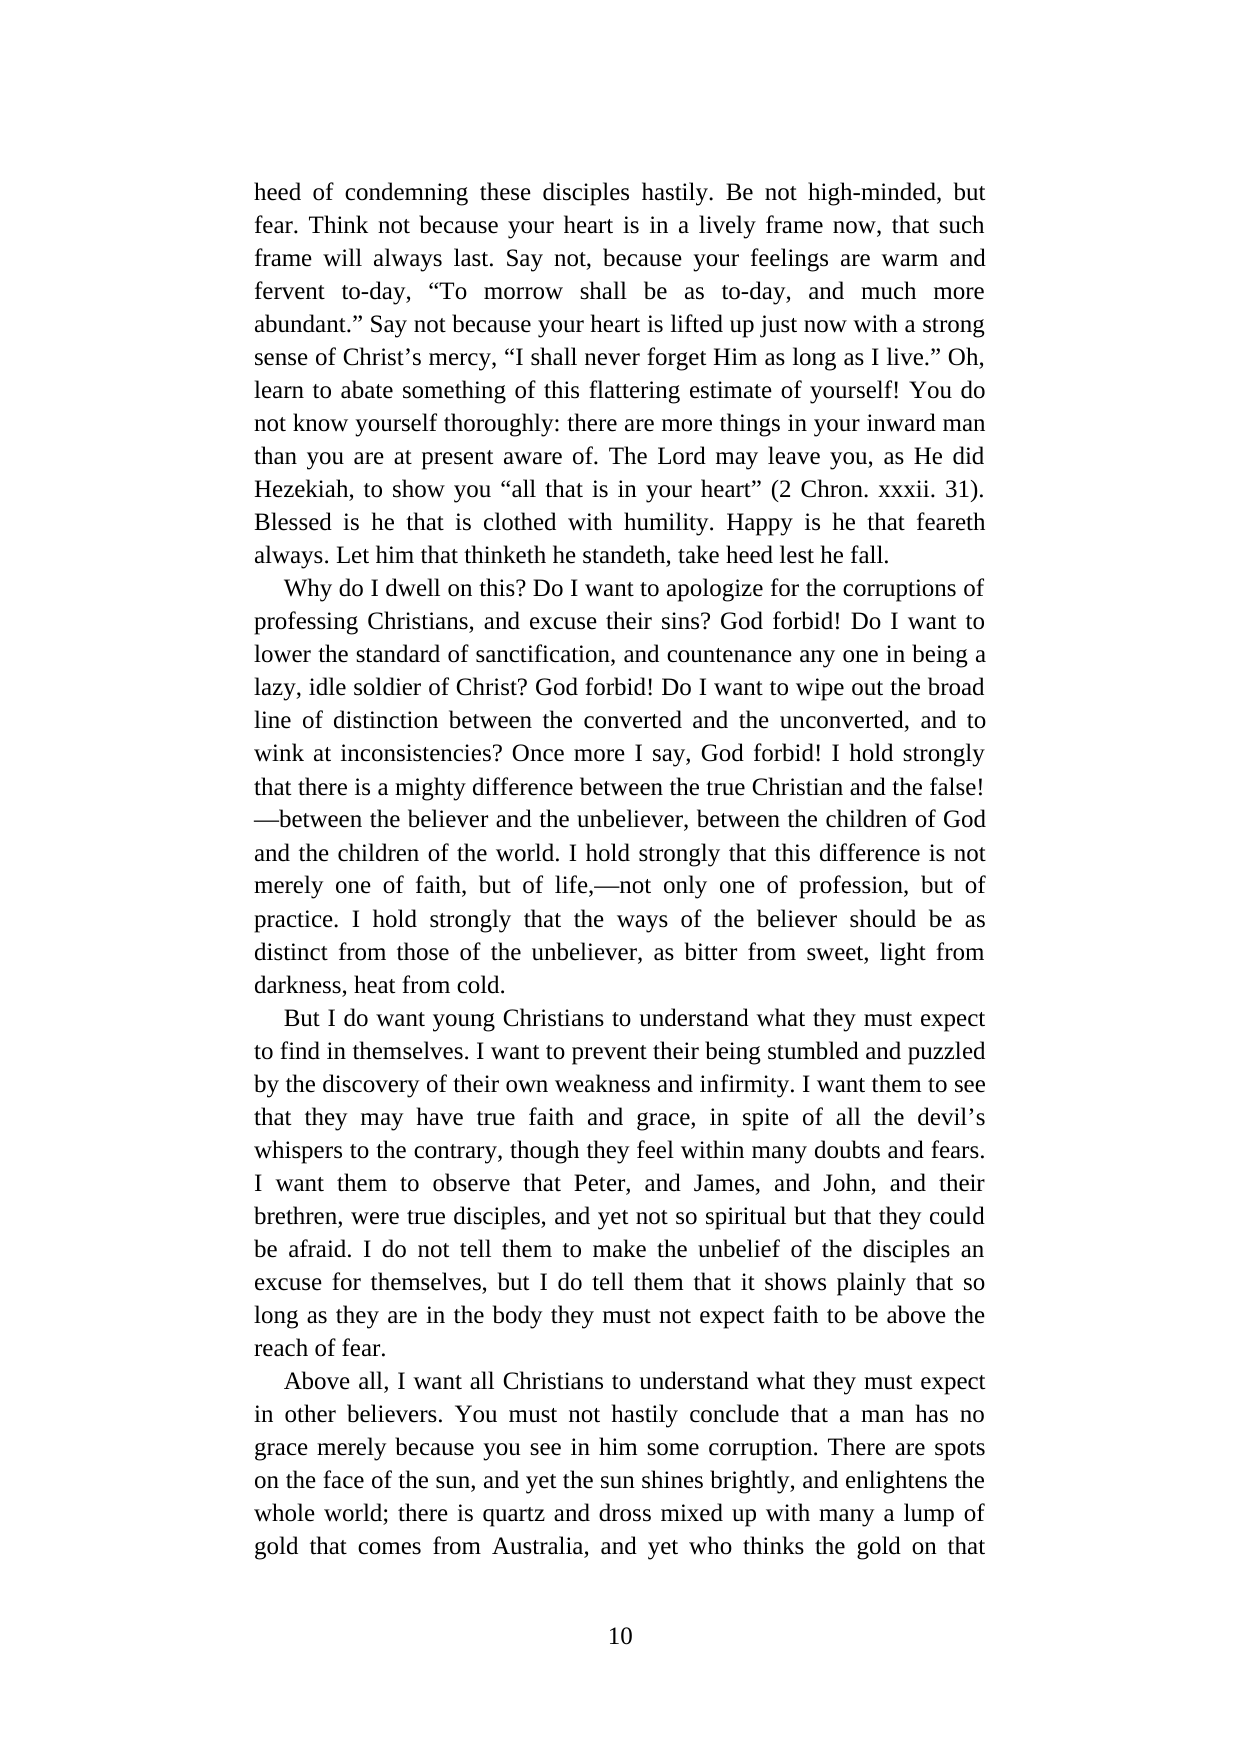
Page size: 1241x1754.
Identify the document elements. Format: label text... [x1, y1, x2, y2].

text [254, 177, 986, 569]
text Why do I dwell on this? Do I want to apologize for the corruptions of professing Christians, and excuse their sins? God forbid! Do I want to lower the standard of sanctification, and countenance any one in being a lazy, idle soldier of Christ? God forbid! Do I want to wipe out the broad line of distinction between the converted and the unconverted, and to wink at inconsistencies? Once more I say, God forbid! I hold strongly that there is a mighty difference between the true Christian and the false!—between the believer and the unbeliever, between the children of God and the children of the world. I hold strongly that this difference is not merely one of faith, but of life,—not only one of profession, but of practice. I hold strongly that the ways of the believer should be as distinct from those of the unbeliever, as bitter from sweet, light from darkness, heat from cold. [254, 573, 986, 998]
text But I do want young Christians to understand what they must expect to find in themselves. I want to prevent their being stumbled and puzzled by the discovery of their own weakness and infirmity. I want them to see that they may have true faith and grace, in spite of all the devil’s whispers to the contrary, though they feel within many doubts and fears. I want them to observe that Peter, and James, and John, and their brethren, were true disciples, and yet not so spiritual but that they could be afraid. I do not tell them to make the unbelief of the disciples an excuse for themselves, but I do tell them that it shows plainly that so long as they are in the body they must not expect faith to be above the reach of fear. [254, 1003, 986, 1362]
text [254, 1366, 986, 1560]
